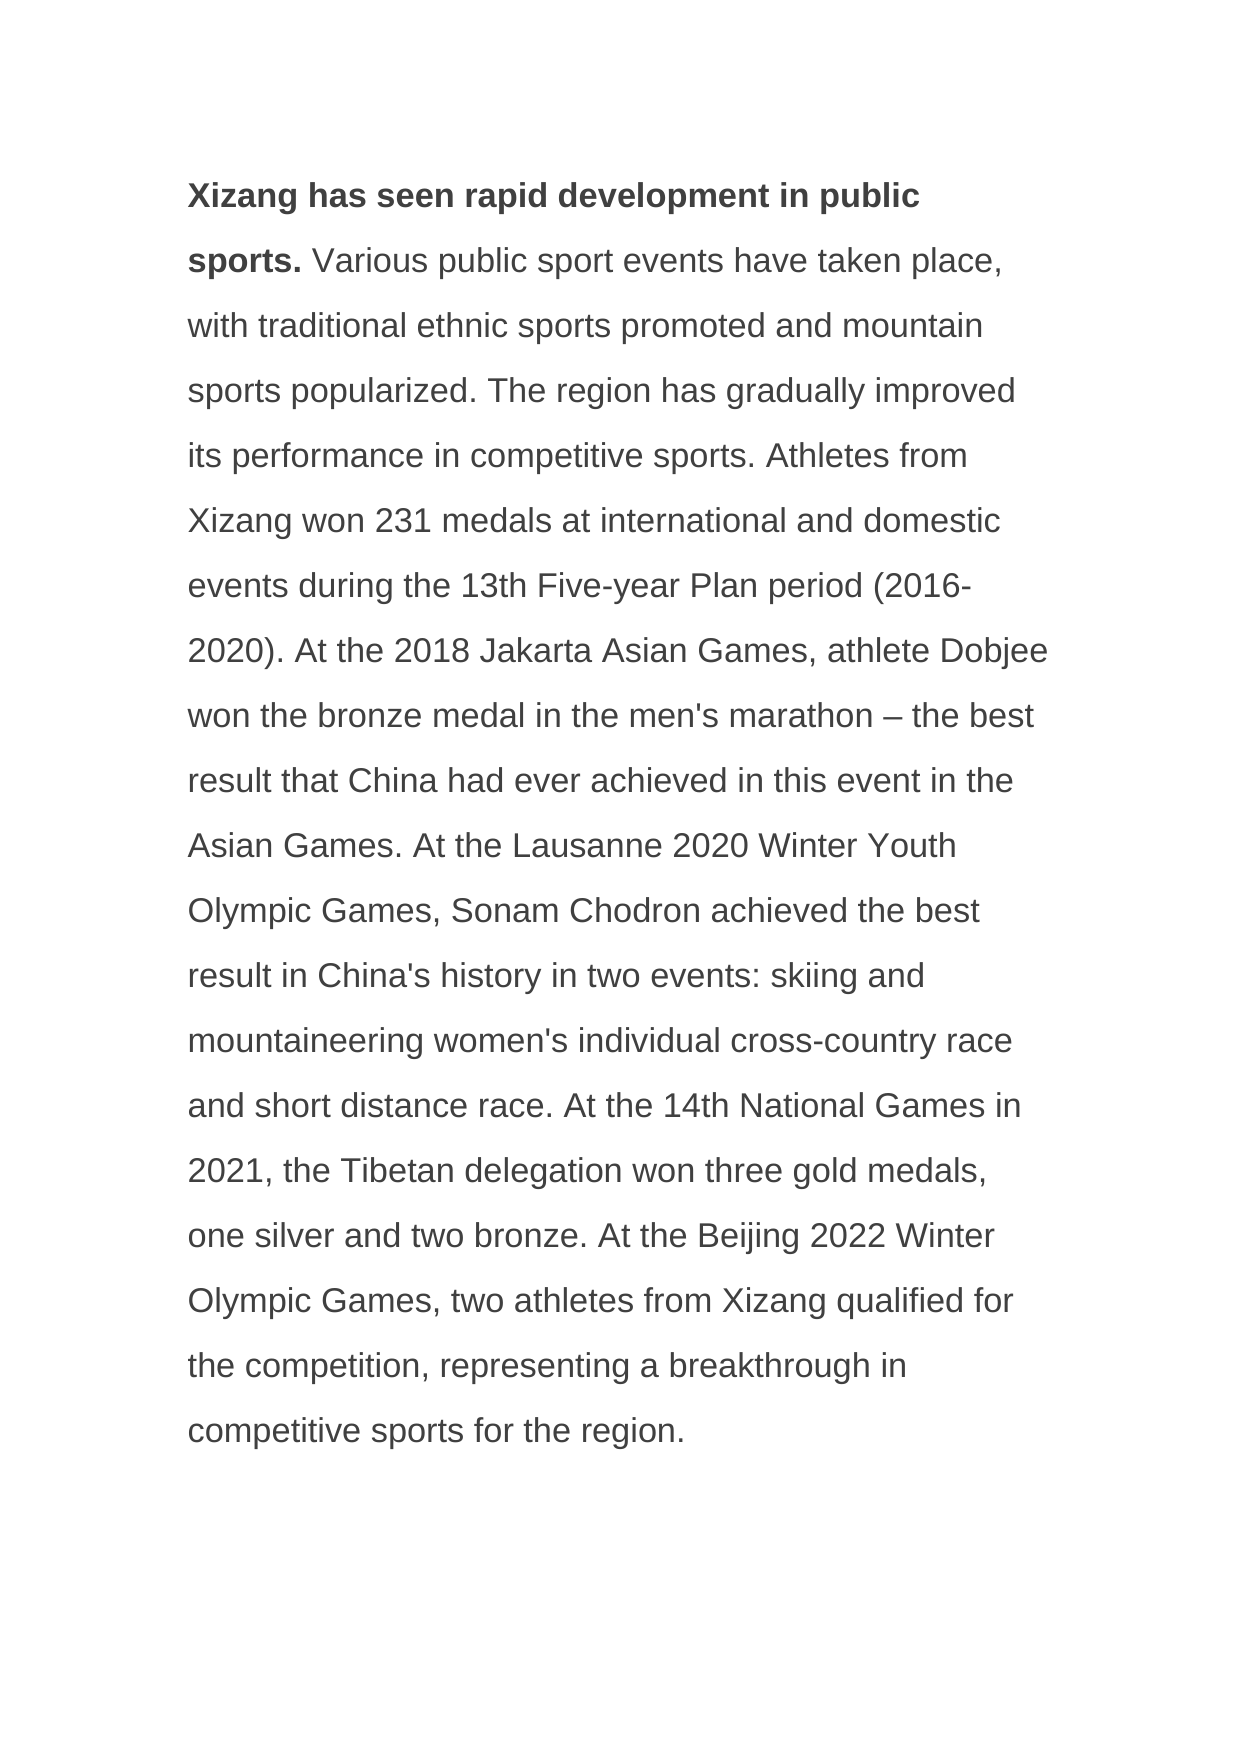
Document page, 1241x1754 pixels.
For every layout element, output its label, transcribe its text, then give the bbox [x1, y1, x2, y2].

text Xizang has seen rapid development in public sports. Various public sport events have taken place, with traditional ethnic sports promoted and mountain sports popularized. The region has gradually improved its performance in competitive sports. Athletes from Xizang won 231 medals at international and domestic events during the 13th Five-year Plan period (2016-2020). At the 2018 Jakarta Asian Games, athlete Dobjee won the bronze medal in the men's marathon – the best result that China had ever achieved in this event in the Asian Games. At the Lausanne 2020 Winter Youth Olympic Games, Sonam Chodron achieved the best result in China's history in two events: skiing and mountaineering women's individual cross-country race and short distance race. At the 14th National Games in 2021, the Tibetan delegation won three gold medals, one silver and two bronze. At the Beijing 2022 Winter Olympic Games, two athletes from Xizang qualified for the competition, representing a breakthrough in competitive sports for the region. [187, 162, 1053, 1462]
